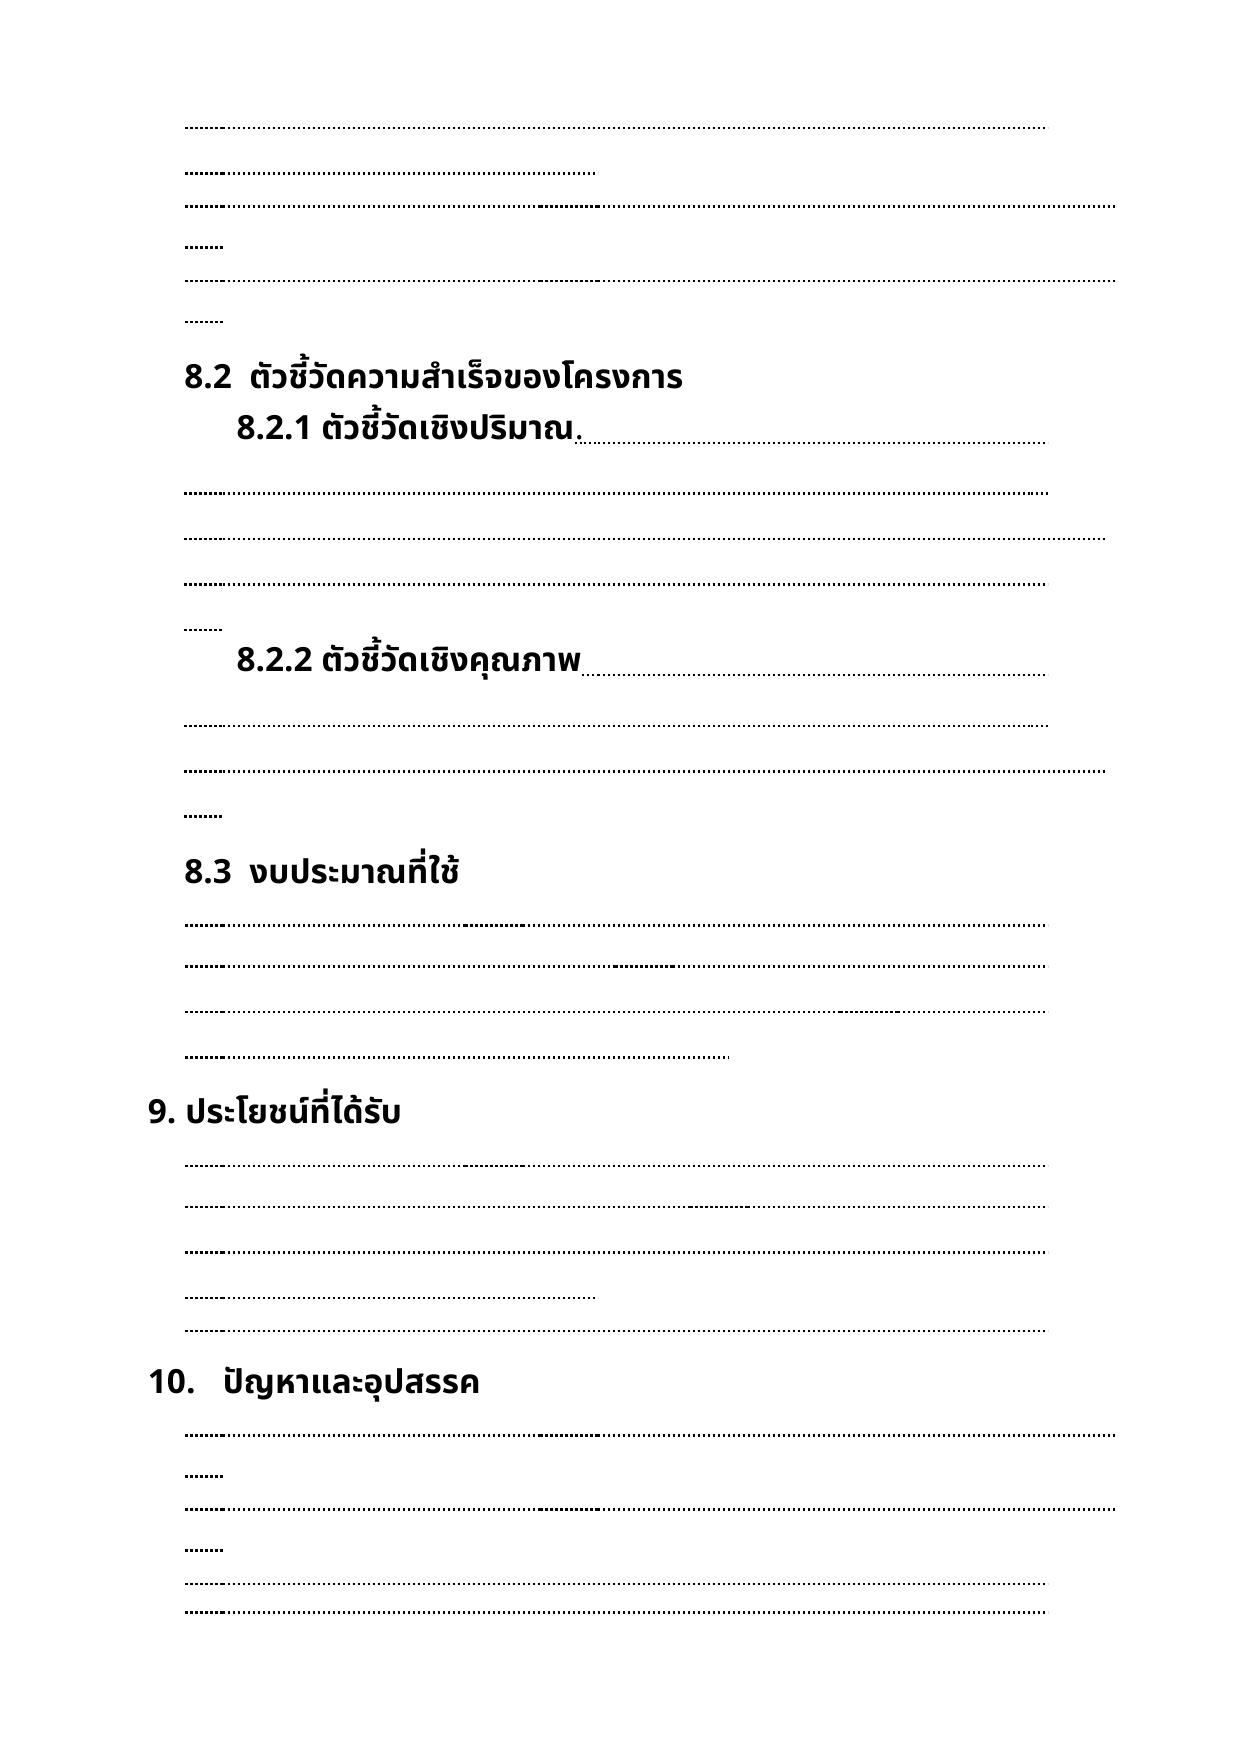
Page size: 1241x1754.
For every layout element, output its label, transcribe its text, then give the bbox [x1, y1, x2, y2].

text 8.3 งบประมาณที่ใช้ [184, 848, 1122, 898]
text 8.2 ตัวชี้วัดความสำเร็จของโครงการ [184, 353, 1122, 403]
text 8.2.1 ตัวชี้วัดเชิงปริมาณ. [184, 403, 1122, 636]
list ประโยชน์ที่ได้รับ [148, 1088, 1122, 1139]
text 8.2.2 ตัวชี้วัดเชิงคุณภาพ [184, 636, 1122, 823]
list ปัญหาและอุปสรรค [148, 1358, 1122, 1408]
